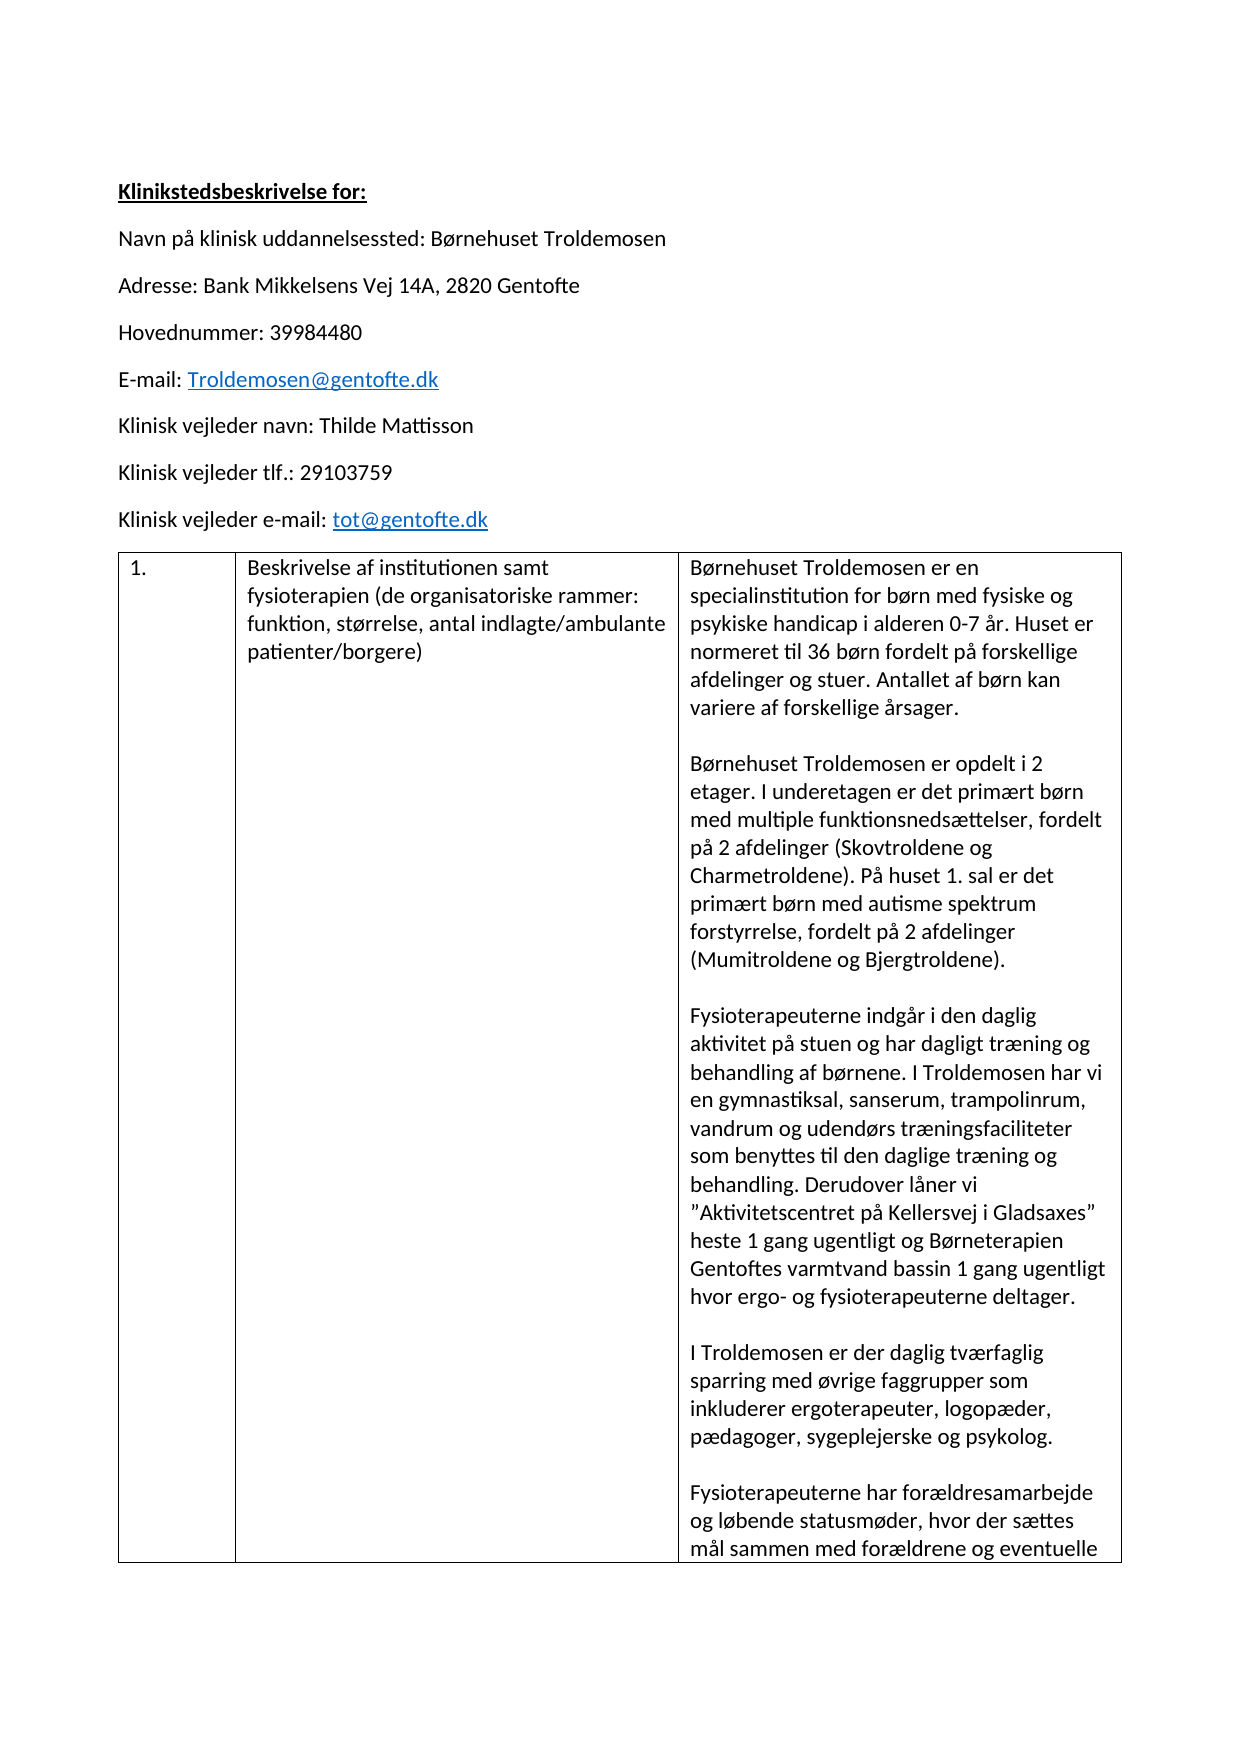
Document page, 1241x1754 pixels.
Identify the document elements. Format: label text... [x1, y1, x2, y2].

text E-mail: Troldemosen@gentofte.dk [118, 365, 1122, 393]
text Klinikstedsbeskrivelse for: [118, 177, 1122, 205]
text Klinisk vejleder e-mail: tot@gentofte.dk [118, 505, 1122, 533]
text Navn på klinisk uddannelsessted: Børnehuset Troldemosen [118, 224, 1122, 252]
text Adresse: Bank Mikkelsens Vej 14A, 2820 Gentofte [118, 271, 1122, 299]
text Hovednummer: 39984480 [118, 318, 1122, 346]
table_header 1. [119, 553, 235, 1562]
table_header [236, 553, 678, 1562]
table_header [679, 553, 1121, 1562]
text Klinisk vejleder tlf.: 29103759 [118, 458, 1122, 486]
text Klinisk vejleder navn: Thilde Mattisson [118, 412, 1122, 439]
